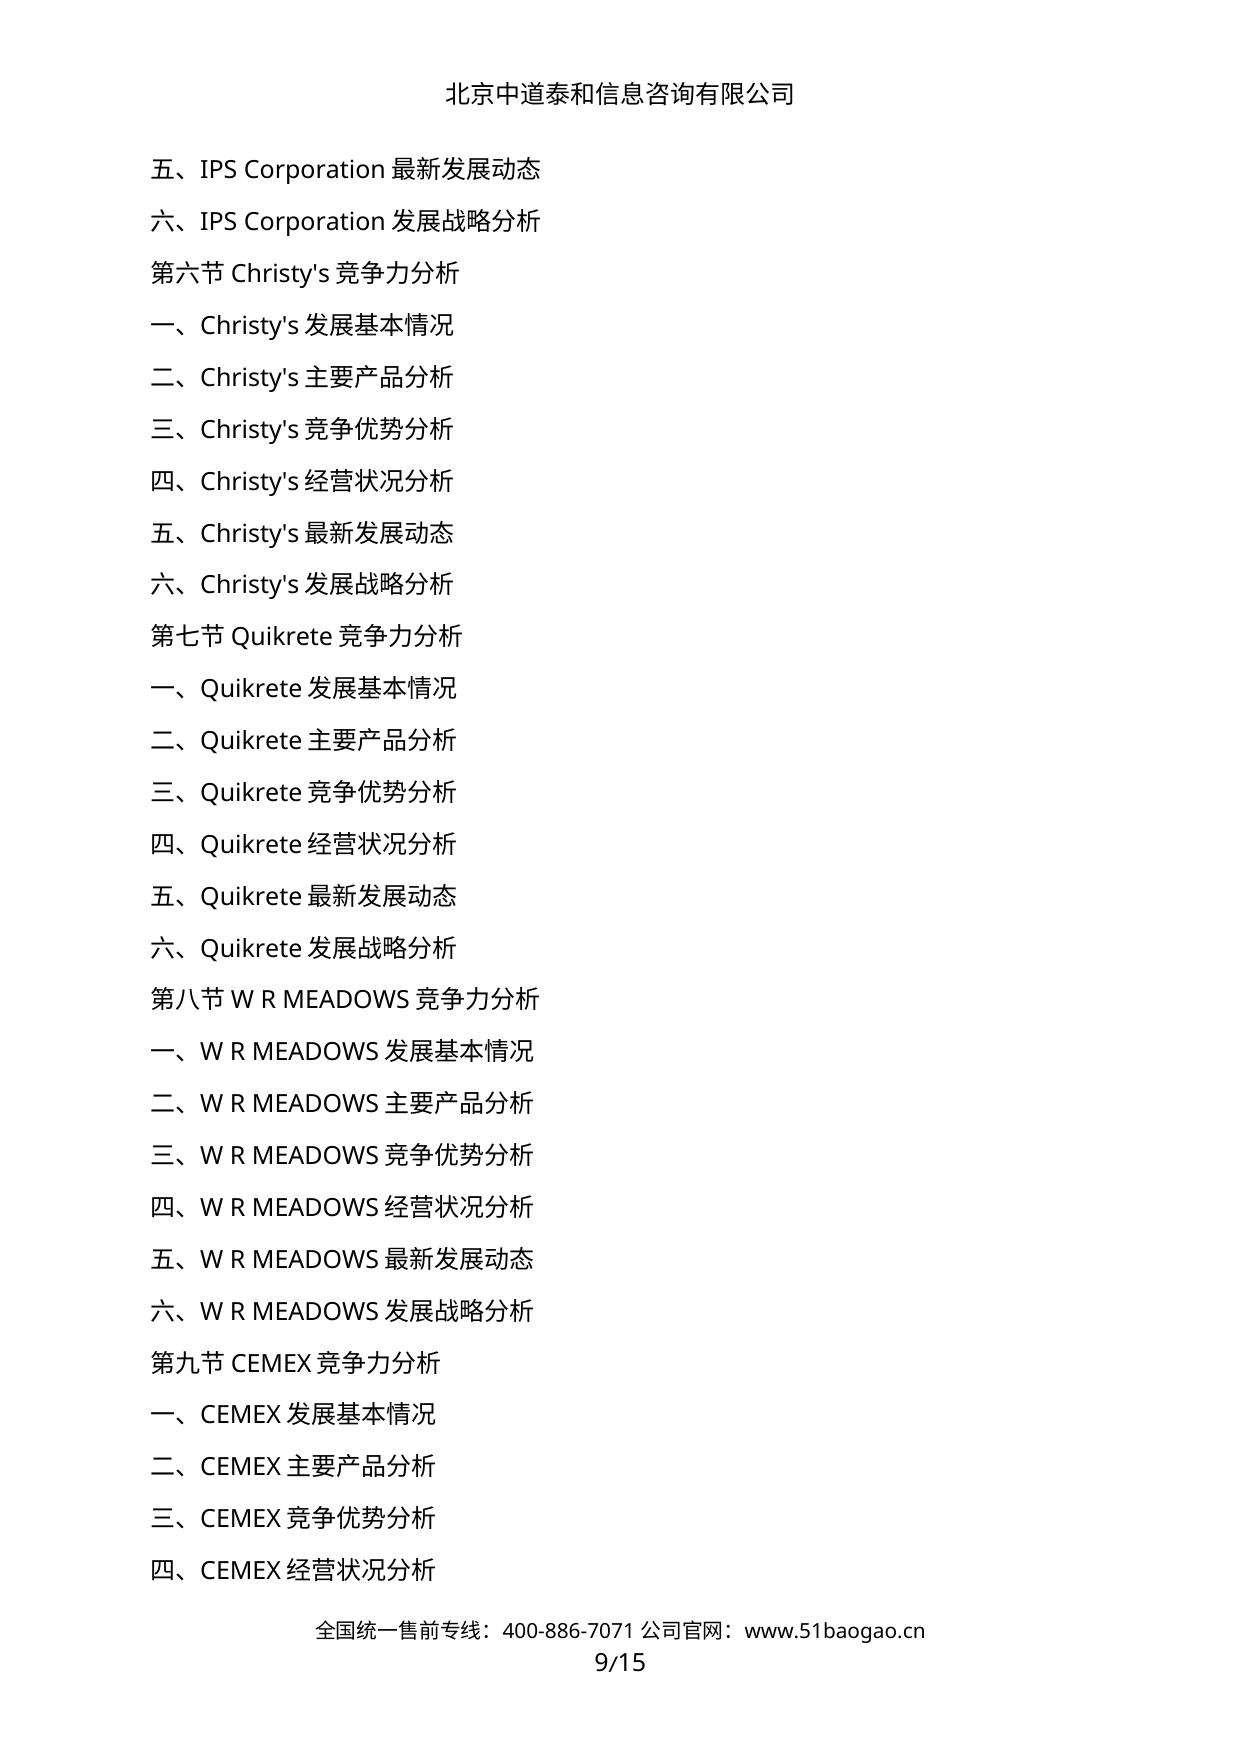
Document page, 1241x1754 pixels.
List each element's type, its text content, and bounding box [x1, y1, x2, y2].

text 二、Quikrete主要产品分析 [150, 721, 1090, 757]
text 一、CEMEX发展基本情况 [150, 1395, 1090, 1431]
text 五、Christy's最新发展动态 [150, 513, 1090, 549]
text 四、CEMEX经营状况分析 [150, 1551, 1090, 1587]
text 二、W R MEADOWS主要产品分析 [150, 1084, 1090, 1120]
text 五、Quikrete最新发展动态 [150, 876, 1090, 912]
text 四、Christy's经营状况分析 [150, 461, 1090, 497]
text 第九节 CEMEX竞争力分析 [150, 1343, 1090, 1379]
text 五、W R MEADOWS最新发展动态 [150, 1239, 1090, 1276]
text 三、Christy's竞争优势分析 [150, 409, 1090, 446]
text 二、Christy's主要产品分析 [150, 357, 1090, 394]
text 一、W R MEADOWS发展基本情况 [150, 1032, 1090, 1068]
text 二、CEMEX主要产品分析 [150, 1447, 1090, 1483]
text 三、Quikrete竞争优势分析 [150, 772, 1090, 809]
text 四、W R MEADOWS经营状况分析 [150, 1187, 1090, 1224]
text 三、CEMEX竞争优势分析 [150, 1499, 1090, 1535]
text 第六节 Christy's竞争力分析 [150, 254, 1090, 290]
text 六、IPS Corporation发展战略分析 [150, 202, 1090, 238]
text 第八节 W R MEADOWS竞争力分析 [150, 980, 1090, 1016]
text 四、Quikrete经营状况分析 [150, 824, 1090, 861]
text 第七节 Quikrete竞争力分析 [150, 617, 1090, 653]
text 三、W R MEADOWS竞争优势分析 [150, 1136, 1090, 1172]
text 六、Quikrete发展战略分析 [150, 928, 1090, 964]
text 六、W R MEADOWS发展战略分析 [150, 1291, 1090, 1327]
text 一、Quikrete发展基本情况 [150, 669, 1090, 705]
text 六、Christy's发展战略分析 [150, 565, 1090, 601]
text 一、Christy's发展基本情况 [150, 306, 1090, 342]
text 五、IPS Corporation最新发展动态 [150, 150, 1090, 186]
